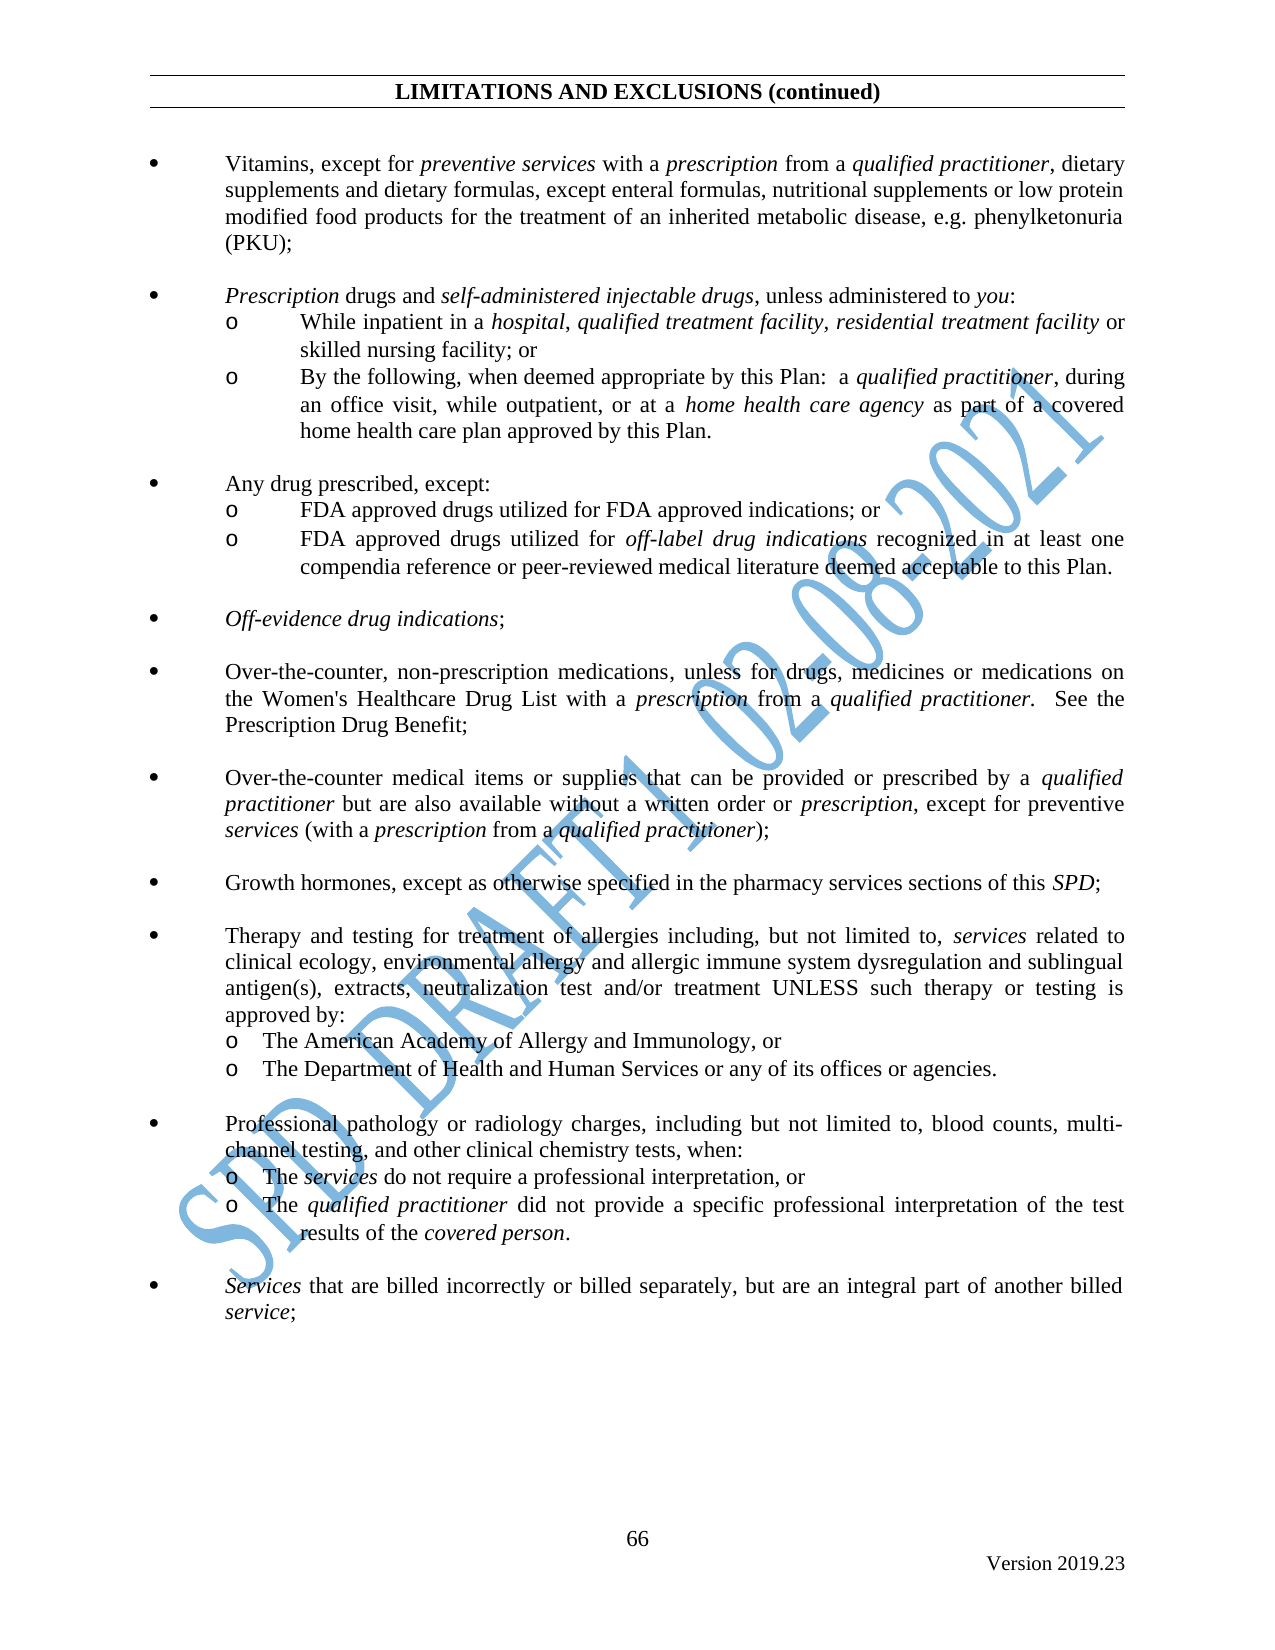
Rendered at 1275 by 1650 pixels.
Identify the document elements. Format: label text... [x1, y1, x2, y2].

list The American Academy of Allergy and Immunology, or [225, 1027, 1125, 1055]
list Any drug prescribed, except: [150, 470, 1125, 496]
list Over-the-counter, non-prescription medications, unless for drugs, medicines or medications on the Women's Healthcare Drug List with a prescription from a qualified practitioner. See the Prescription Drug Benefit; [150, 658, 1125, 737]
list Growth hormones, except as otherwise specified in the pharmacy services sections of this SPD; [150, 869, 1125, 895]
list Therapy and testing for treatment of allergies including, but not limited to, services related to clinical ecology, environmental allergy and allergic immune system dysregulation and sublingual antigen(s), extracts, neutralization test and/or treatment UNLESS such therapy or testing is approved by: [150, 922, 1125, 1027]
list The Department of Health and Human Services or any of its offices or agencies. [225, 1055, 1125, 1084]
list FDA approved drugs utilized for off-label drug indications recognized in at least one compendia reference or peer-reviewed medical literature deemed acceptable to this Plan. [225, 524, 1125, 579]
list Professional pathology or radiology charges, including but not limited to, blood counts, multi-channel testing, and other clinical chemistry tests, when: [150, 1110, 1125, 1163]
list Services that are billed incorrectly or billed separately, but are an integral part of another billed service; [150, 1272, 1125, 1324]
list The qualified practitioner did not provide a specific professional interpretation of the test results of the covered person. [225, 1191, 1125, 1246]
list Over-the-counter medical items or supplies that can be provided or prescribed by a qualified practitioner but are also available without a written order or prescription, except for preventive services (with a prescription from a qualified practitioner); [150, 764, 1125, 843]
list Vitamins, except for preventive services with a prescription from a qualified practitioner, dietary supplements and dietary formulas, except enteral formulas, nutritional supplements or low protein modified food products for the treatment of an inherited metabolic disease, e.g. phenylketonuria (PKU); [150, 150, 1125, 255]
list The services do not require a professional interpretation, or [225, 1163, 1125, 1191]
list FDA approved drugs utilized for FDA approved indications; or [225, 496, 1125, 524]
list Prescription drugs and self-administered injectable drugs, unless administered to you: [150, 282, 1125, 308]
list By the following, when deemed appropriate by this Plan: a qualified practitioner, during an office visit, while outpatient, or at a home health care agency as part of a covered home health care plan approved by this Plan. [225, 363, 1125, 444]
list Off-evidence drug indications; [150, 606, 1125, 632]
list While inpatient in a hospital, qualified treatment facility, residential treatment facility or skilled nursing facility; or [225, 308, 1125, 363]
